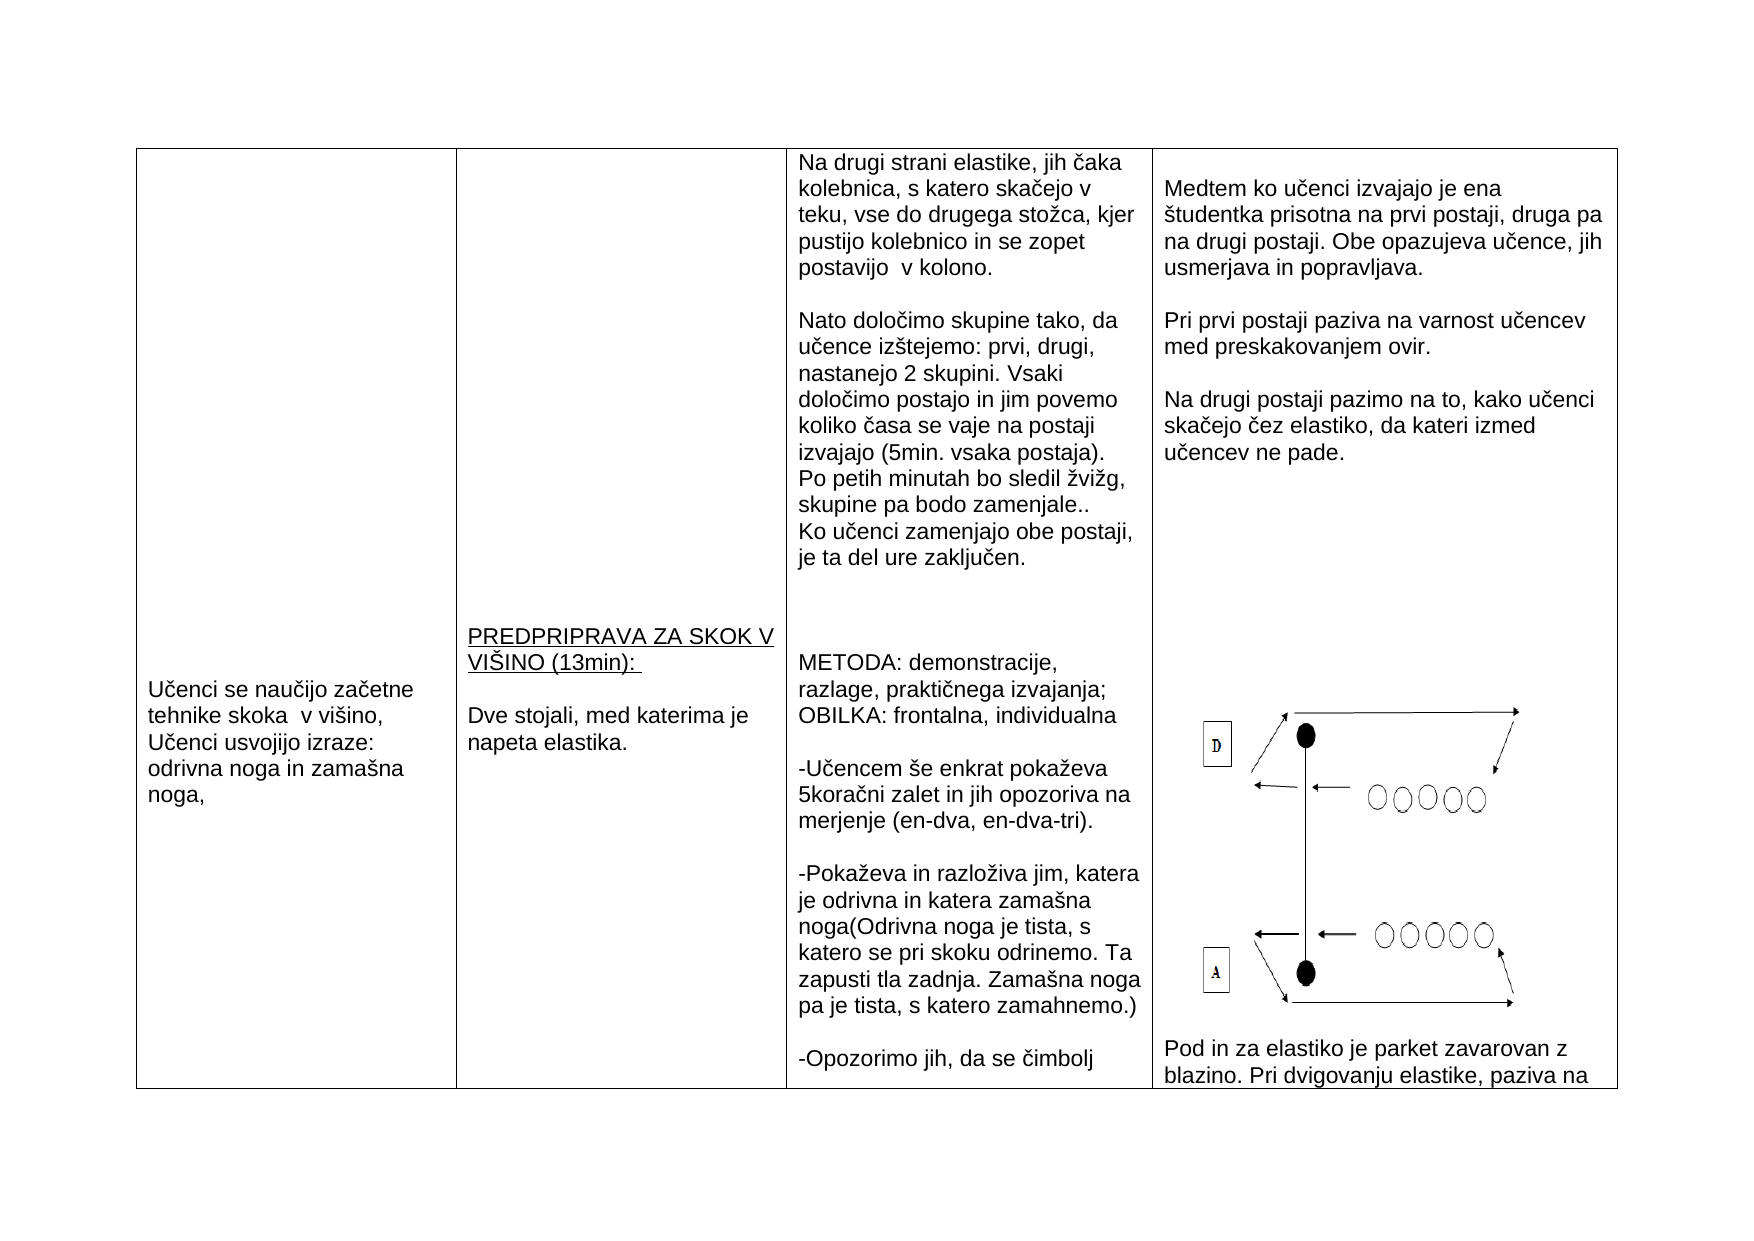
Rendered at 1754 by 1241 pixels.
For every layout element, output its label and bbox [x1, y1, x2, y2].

picture [1163, 649, 1607, 1036]
table_cell [1153, 149, 1617, 1088]
table_cell [137, 149, 456, 1088]
table_cell [457, 149, 786, 1088]
table_cell [787, 149, 1152, 1088]
